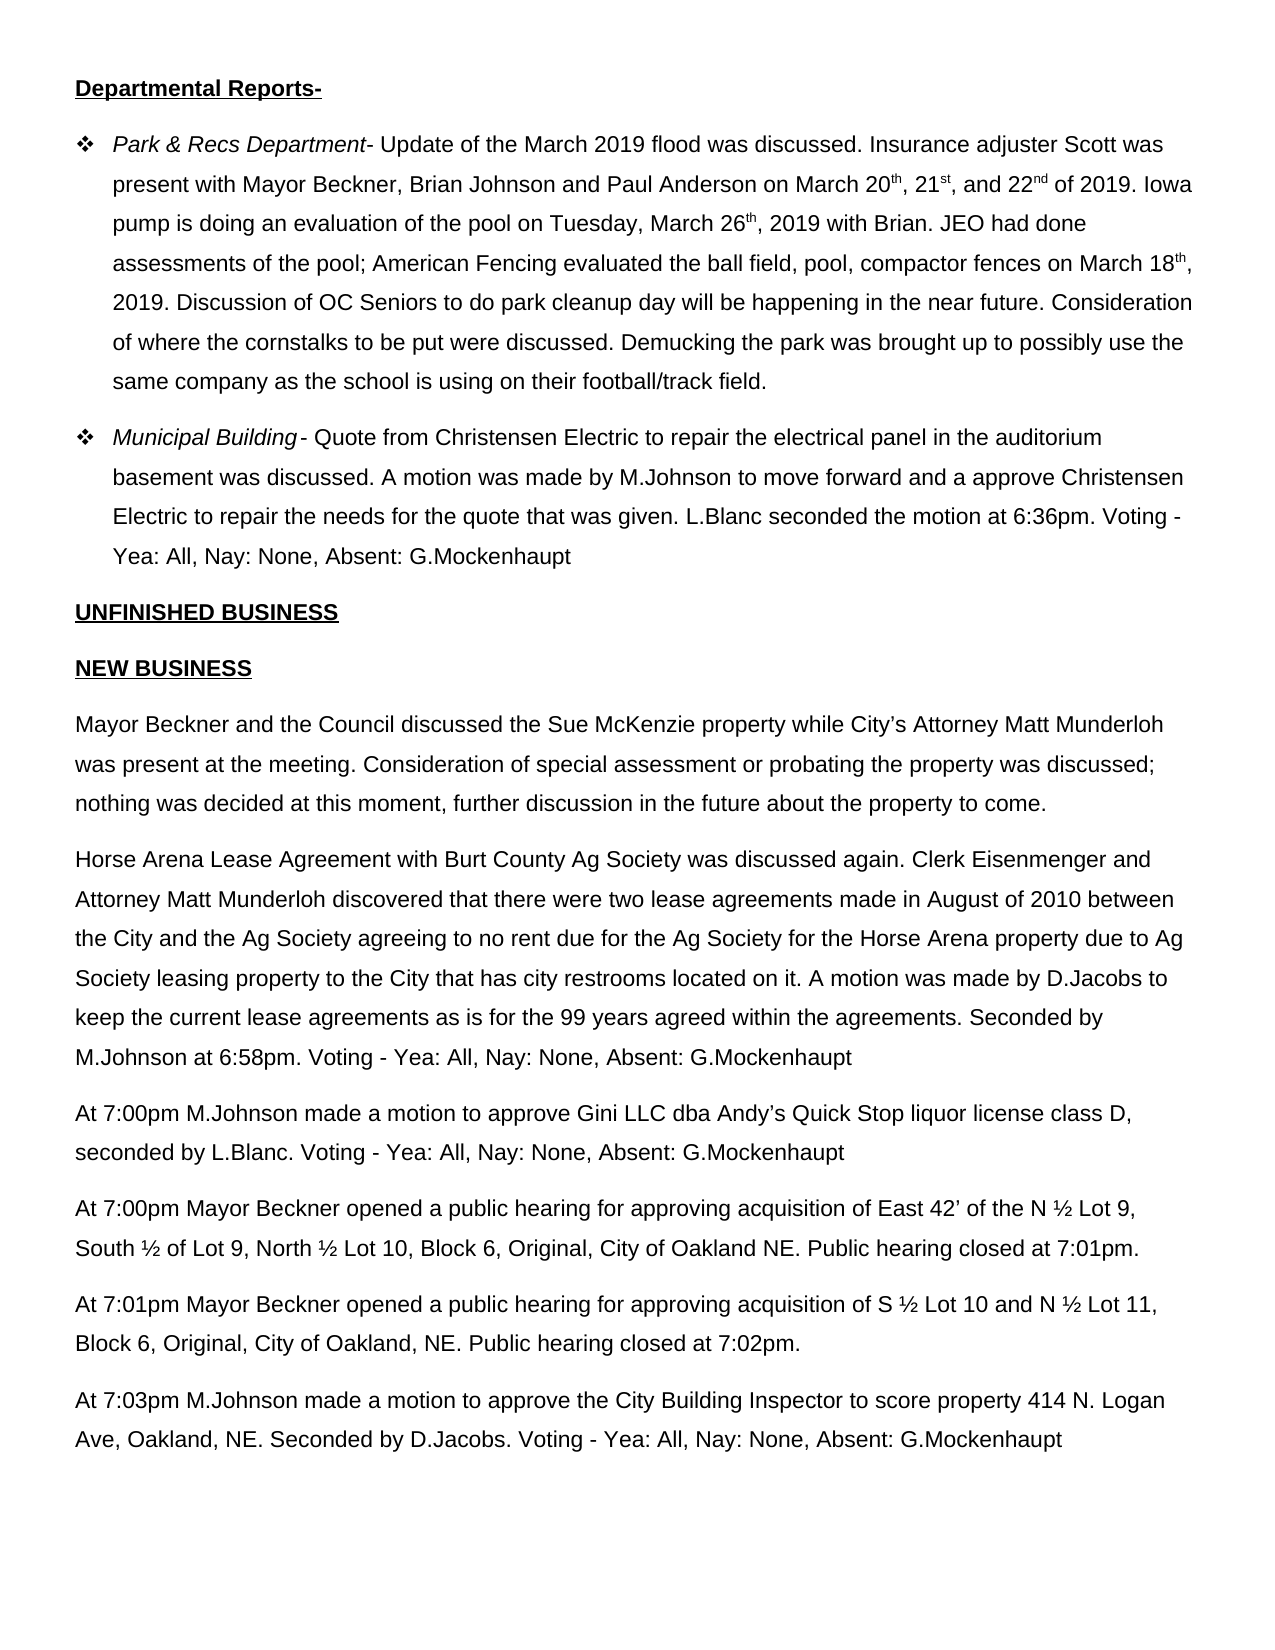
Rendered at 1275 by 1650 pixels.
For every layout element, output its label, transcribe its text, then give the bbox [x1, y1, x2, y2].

text NEW BUSINESS [75, 655, 1200, 681]
list Municipal Building - Quote from Christensen Electric to repair the electrical panel in the auditorium basement was discussed. A motion was made by M.Johnson to move forward and a approve Christensen Electric to repair the needs for the quote that was given. L.Blanc seconded the motion at 6:36pm. Voting - Yea: All, Nay: None, Absent: G.Mockenhaupt [75, 424, 1200, 569]
text At 7:03pm M.Johnson made a motion to approve the City Building Inspector to score property 414 N. Logan Ave, Oakland, NE. Seconded by D.Jacobs. Voting - Yea: All, Nay: None, Absent: G.Mockenhaupt [75, 1387, 1200, 1452]
text UNFINISHED BUSINESS [75, 599, 1200, 625]
list Park & Recs Department- Update of the March 2019 flood was discussed. Insurance adjuster Scott was present with Mayor Beckner, Brian Johnson and Paul Anderson on March 20th, 21st, and 22nd of 2019. Iowa pump is doing an evaluation of the pool on Tuesday, March 26th, 2019 with Brian. JEO had done assessments of the pool; American Fencing evaluated the ball field, pool, compactor fences on March 18th, 2019. Discussion of OC Seniors to do park cleanup day will be happening in the near future. Consideration of where the cornstalks to be put were discussed. Demucking the park was brought up to possibly use the same company as the school is using on their football/track field. [75, 131, 1200, 394]
text Departmental Reports- [75, 75, 1200, 101]
text Horse Arena Lease Agreement with Burt County Ag Society was discussed again. Clerk Eisenmenger and Attorney Matt Munderloh discovered that there were two lease agreements made in August of 2010 between the City and the Ag Society agreeing to no rent due for the Ag Society for the Horse Arena property due to Ag Society leasing property to the City that has city restrooms located on it. A motion was made by D.Jacobs to keep the current lease agreements as is for the 99 years agreed within the agreements. Seconded by M.Johnson at 6:58pm. Voting - Yea: All, Nay: None, Absent: G.Mockenhaupt [75, 846, 1200, 1070]
text At 7:00pm Mayor Beckner opened a public hearing for approving acquisition of East 42’ of the N ½ Lot 9, South ½ of Lot 9, North ½ Lot 10, Block 6, Original, City of Oakland NE. Public hearing closed at 7:01pm. [75, 1195, 1200, 1261]
text At 7:01pm Mayor Beckner opened a public hearing for approving acquisition of S ½ Lot 10 and N ½ Lot 11, Block 6, Original, City of Oakland, NE. Public hearing closed at 7:02pm. [75, 1291, 1200, 1357]
text Mayor Beckner and the Council discussed the Sue McKenzie property while City’s Attorney Matt Munderloh was present at the meeting. Consideration of special assessment or probating the property was discussed; nothing was decided at this moment, further discussion in the future about the property to come. [75, 711, 1200, 816]
text At 7:00pm M.Johnson made a motion to approve Gini LLC dba Andy’s Quick Stop liquor license class D, seconded by L.Blanc. Voting - Yea: All, Nay: None, Absent: G.Mockenhaupt [75, 1100, 1200, 1166]
